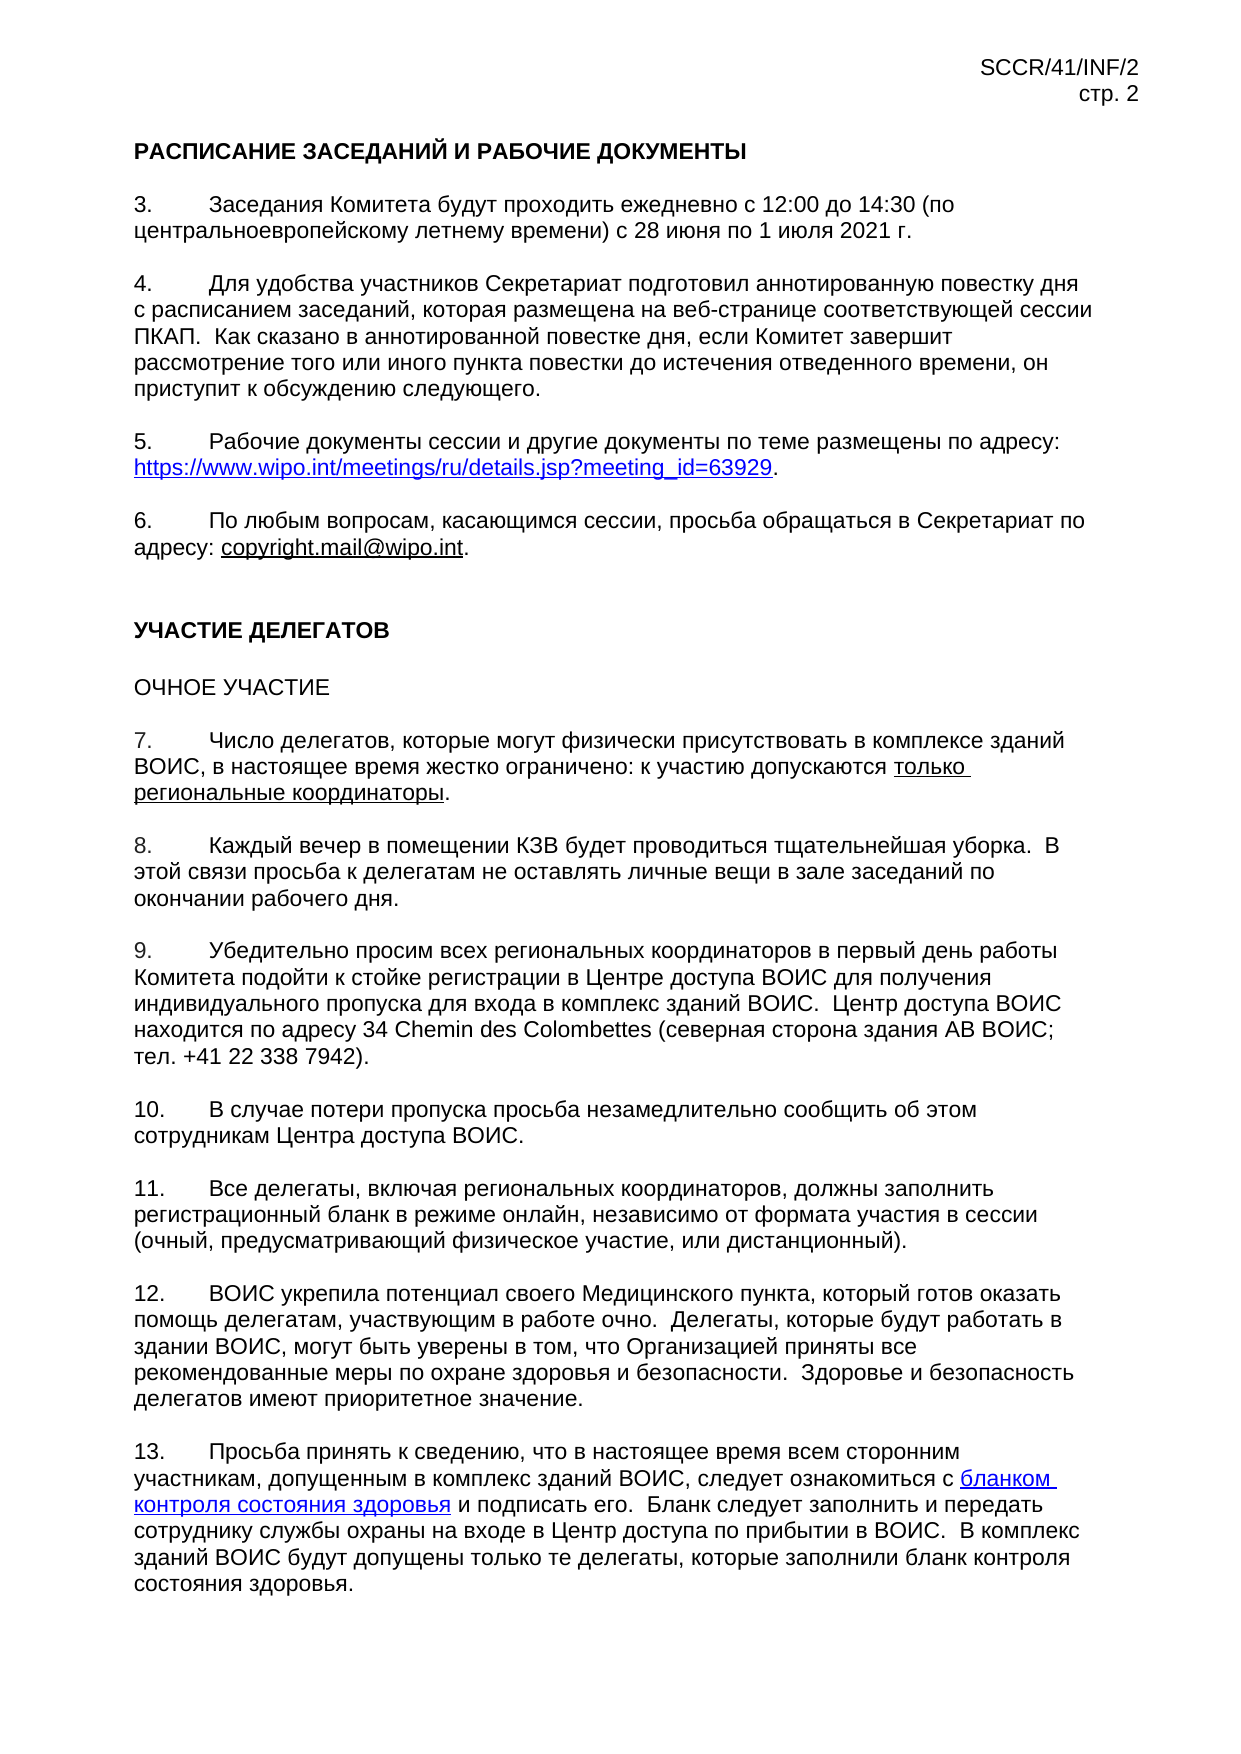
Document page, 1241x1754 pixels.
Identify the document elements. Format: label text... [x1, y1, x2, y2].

list Каждый вечер в помещении КЗВ будет проводиться тщательнейшая уборка. В этой связи просьба к делегатам не оставлять личные вещи в зале заседаний по окончании рабочего дня. [133, 832, 1092, 911]
list Все делегаты, включая региональных координаторов, должны заполнить регистрационный бланк в режиме онлайн, независимо от формата участия в сессии (очный, предусматривающий физическое участие, или дистанционный). [133, 1174, 1092, 1254]
subtitle УЧАСТИЕ ДЕЛЕГАТОВ [133, 617, 1143, 643]
list Заседания Комитета будут проходить ежедневно с 12:00 до 14:30 (по центральноевропейскому летнему времени) с 28 июня по 1 июля 2021 г. [133, 191, 1101, 243]
list Убедительно просим всех региональных координаторов в первый день работы Комитета подойти к стойке регистрации в Центре доступа ВОИС для получения индивидуального пропуска для входа в комплекс зданий ВОИС. Центр доступа ВОИС находится по адресу 34 Chemin des Colombettes (северная сторона здания AB ВОИС; тел. +41 22 338 7942). [133, 937, 1092, 1069]
list По любым вопросам, касающимся сессии, просьба обращаться в Секретариат по адресу: copyright.mail@wipo.int. [133, 507, 1092, 560]
list Рабочие документы сессии и другие документы по теме размещены по адресу: https://www.wipo.int/meetings/ru/details.jsp?meeting_id=63929. [133, 428, 1092, 481]
list Просьба принять к сведению, что в настоящее время всем сторонним участникам, допущенным в комплекс зданий ВОИС, следует ознакомиться с бланком контроля состояния здоровья и подписать его. Бланк следует заполнить и передать сотруднику службы охраны на входе в Центр доступа по прибытии в ВОИС. В комплекс зданий ВОИС будут допущены только те делегаты, которые заполнили бланк контроля состояния здоровья. [133, 1438, 1092, 1596]
list ВОИС укрепила потенциал своего Медицинского пункта, который готов оказать помощь делегатам, участвующим в работе очно. Делегаты, которые будут работать в здании ВОИС, могут быть уверены в том, что Организацией приняты все рекомендованные меры по охране здоровья и безопасности. Здоровье и безопасность делегатов имеют приоритетное значение. [133, 1280, 1092, 1412]
subtitle ОЧНОЕ УЧАСТИЕ [133, 673, 1143, 700]
list В случае потери пропуска просьба незамедлительно сообщить об этом сотрудникам Центра доступа ВОИС. [133, 1096, 1092, 1148]
subtitle РАСПИСАНИЕ ЗАСЕДАНИЙ И РАБОЧИЕ ДОКУМЕНТЫ [133, 138, 1143, 164]
list Для удобства участников Секретариат подготовил аннотированную повестку дня с расписанием заседаний, которая размещена на веб-странице соответствующей сессии ПКАП. Как сказано в аннотированной повестке дня, если Комитет завершит рассмотрение того или иного пункта повестки до истечения отведенного времени, он приступит к обсуждению следующего. [133, 270, 1092, 402]
list Число делегатов, которые могут физически присутствовать в комплексе зданий ВОИС, в настоящее время жестко ограничено: к участию допускаются только региональные координаторы. [133, 727, 1092, 806]
